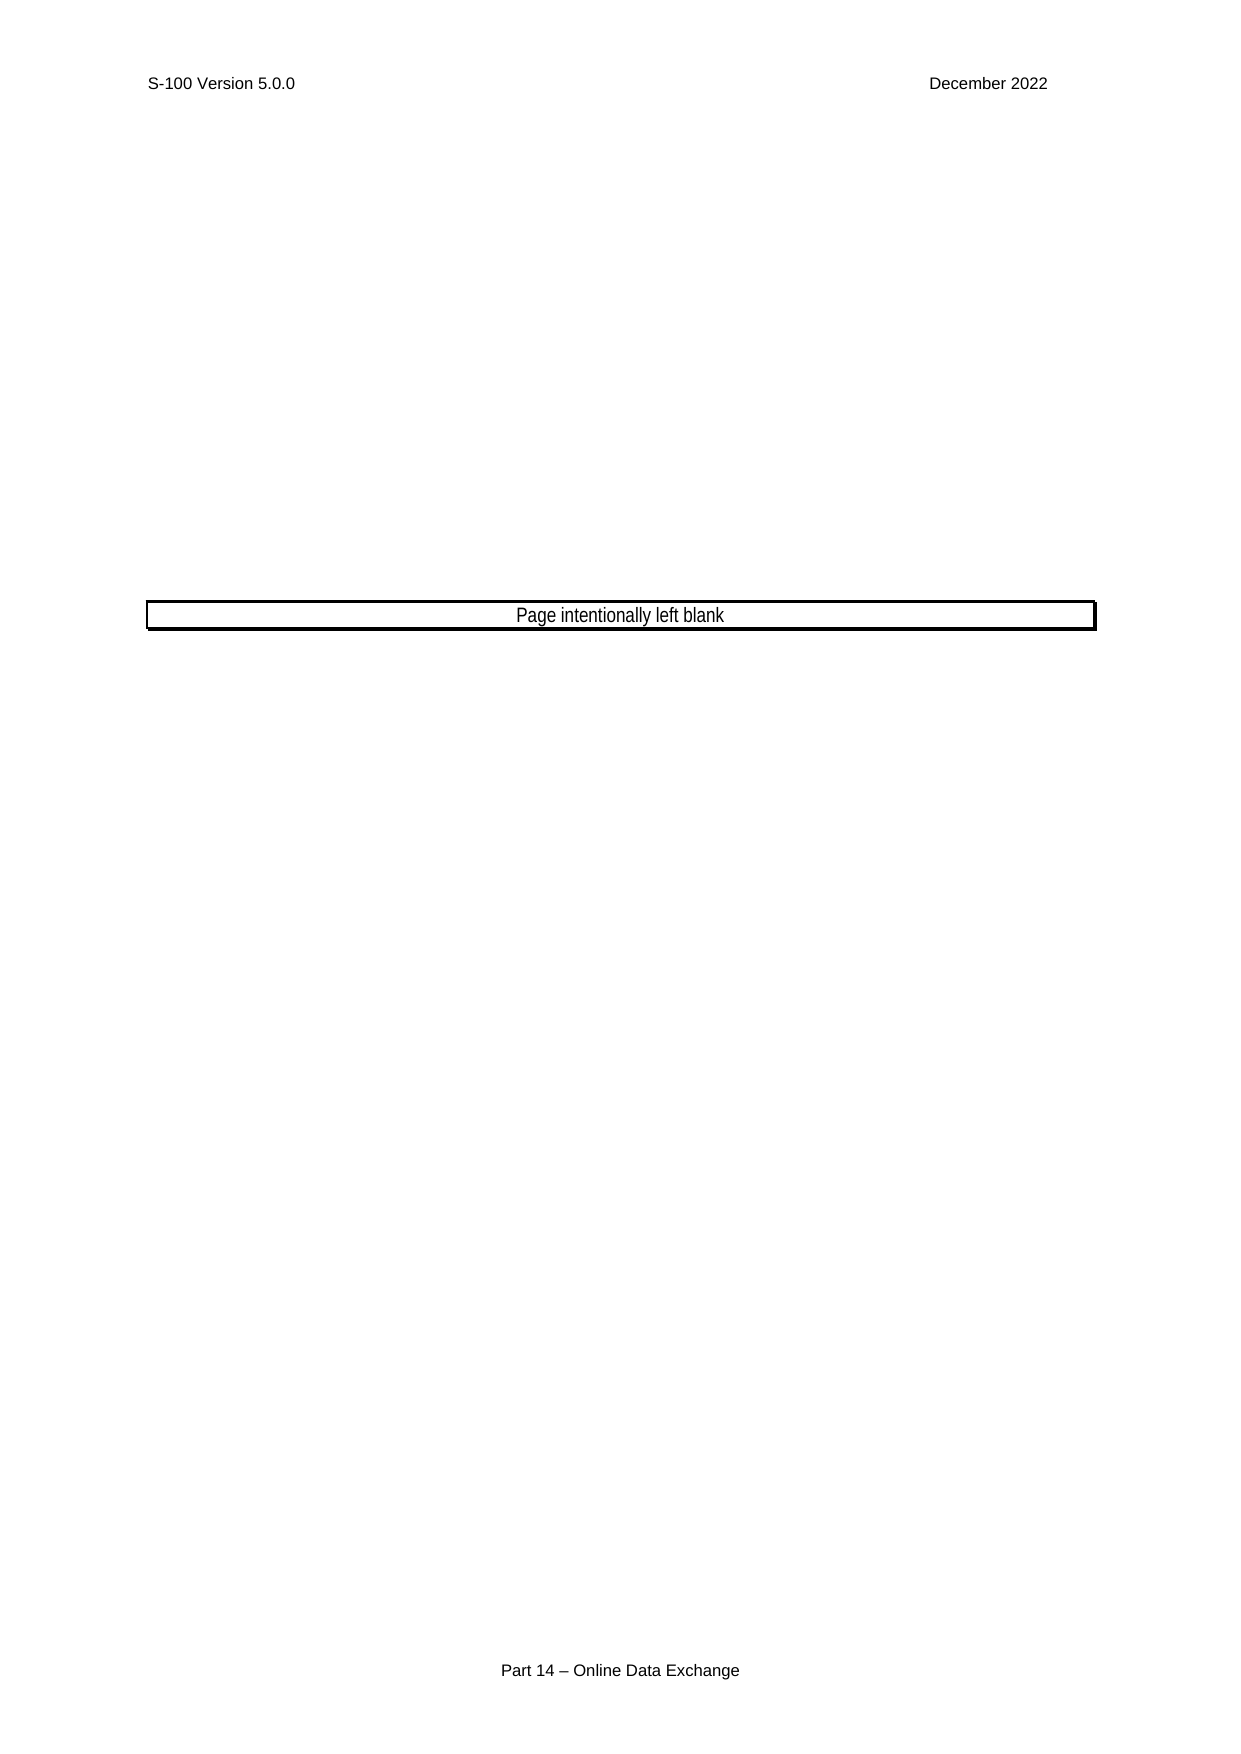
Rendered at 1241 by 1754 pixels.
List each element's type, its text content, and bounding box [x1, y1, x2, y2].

text Page intentionally left blank [148, 603, 1093, 627]
